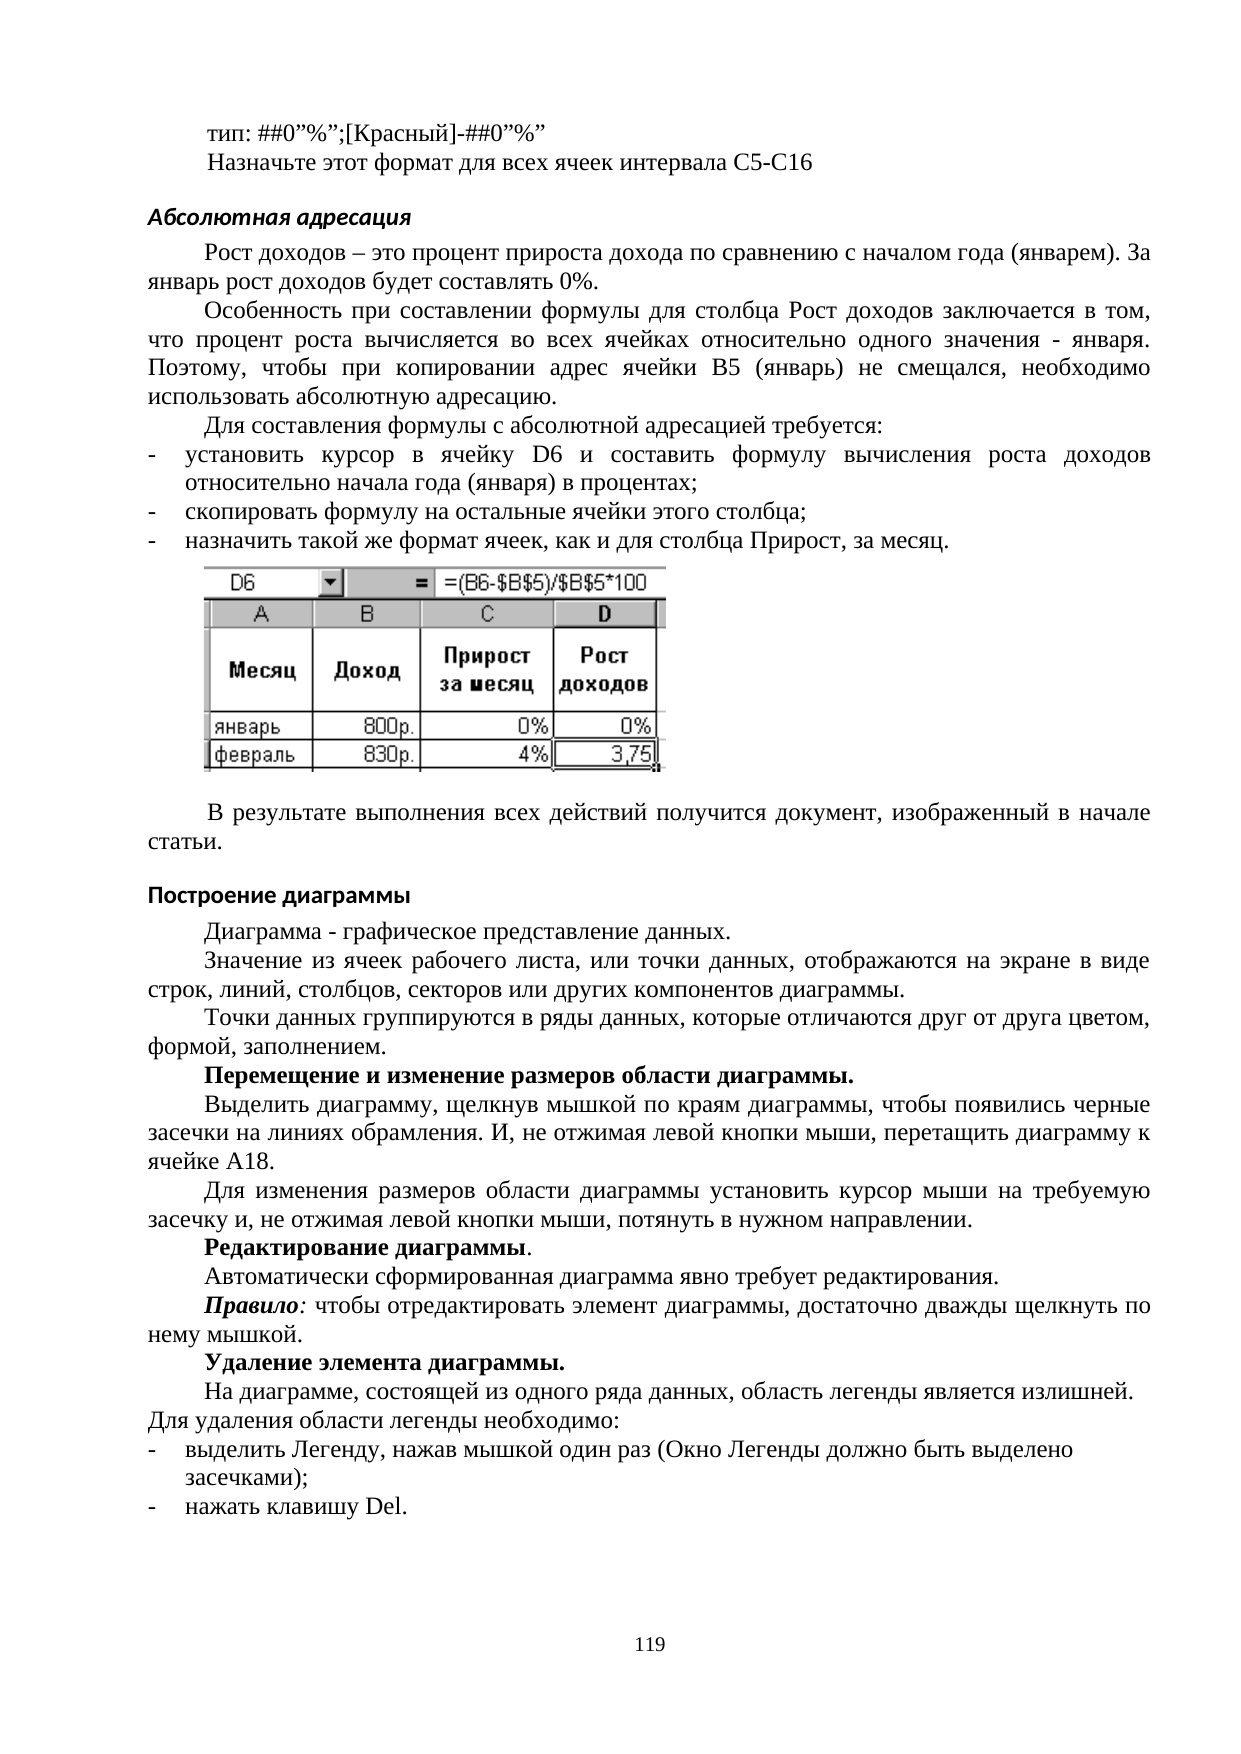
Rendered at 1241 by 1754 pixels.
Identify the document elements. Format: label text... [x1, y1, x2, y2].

text На диаграмме, состоящей из одного ряда данных, область легенды является излишней. Для удаления области легенды необходимо: [148, 1199, 1152, 1257]
list выделить Легенду, нажав мышкой один раз (Окно Легенды должно быть выделено засечками); [148, 1257, 1152, 1314]
text Для изменения размеров области диаграммы установить курсор мыши на требуемую засечку и, не отжимая левой кнопки мыши, потянуть в нужном направлении. [148, 998, 1152, 1056]
text Правило: чтобы отредактировать элемент диаграммы, достаточно дважды щелкнуть по нему мышкой. [148, 1113, 1152, 1171]
text Автоматически сформированная диаграмма явно требует редактирования. [148, 1084, 1152, 1113]
list назначить такой же формат ячеек, как и для столбца Прирост, за месяц. [148, 348, 1152, 377]
text Точки данных группируются в ряды данных, которые отличаются друг от друга цветом, формой, заполнением. [148, 826, 1152, 883]
text Выделить диаграмму, щелкнув мышкой по краям диаграммы, чтобы появились черные засечки на линиях обрамления. И, не отжимая левой кнопки мыши, перетащить диаграмму к ячейке А18. [148, 912, 1152, 998]
text Значение из ячеек рабочего листа, или точки данных, отображаются на экране в виде строк, линий, столбцов, секторов или других компонентов диаграммы. [148, 768, 1152, 826]
list нажать клавишу Del. [148, 1314, 1152, 1343]
picture [203, 389, 666, 596]
list установить курсор в ячейку D6 и составить формулу вычисления роста доходов относительно начала года (января) в процентах; [148, 262, 1152, 319]
list скопировать формулу на остальные ячейки этого столбца; [148, 319, 1152, 348]
text Для составления формулы с абсолютной адресацией требуется: [148, 233, 1152, 262]
text Перемещение и изменение размеров области диаграммы. [148, 883, 1152, 912]
subtitle Построение диаграммы [148, 703, 1152, 733]
text Особенность при составлении формулы для столбца Рост доходов заключается в том, что процент роста вычисляется во всех ячейках относительно одного значения - января. Поэтому, чтобы при копировании адрес ячейки В5 (январь) не смещался, необходимо использовать абсолютную адресацию. [148, 118, 1152, 233]
text В результате выполнения всех действий получится документ, изображенный в начале статьи. [148, 620, 1152, 678]
text Диаграмма - графическое представление данных. [148, 739, 1152, 768]
text Удаление элемента диаграммы. [148, 1171, 1152, 1199]
text Редактирование диаграммы. [148, 1056, 1152, 1084]
